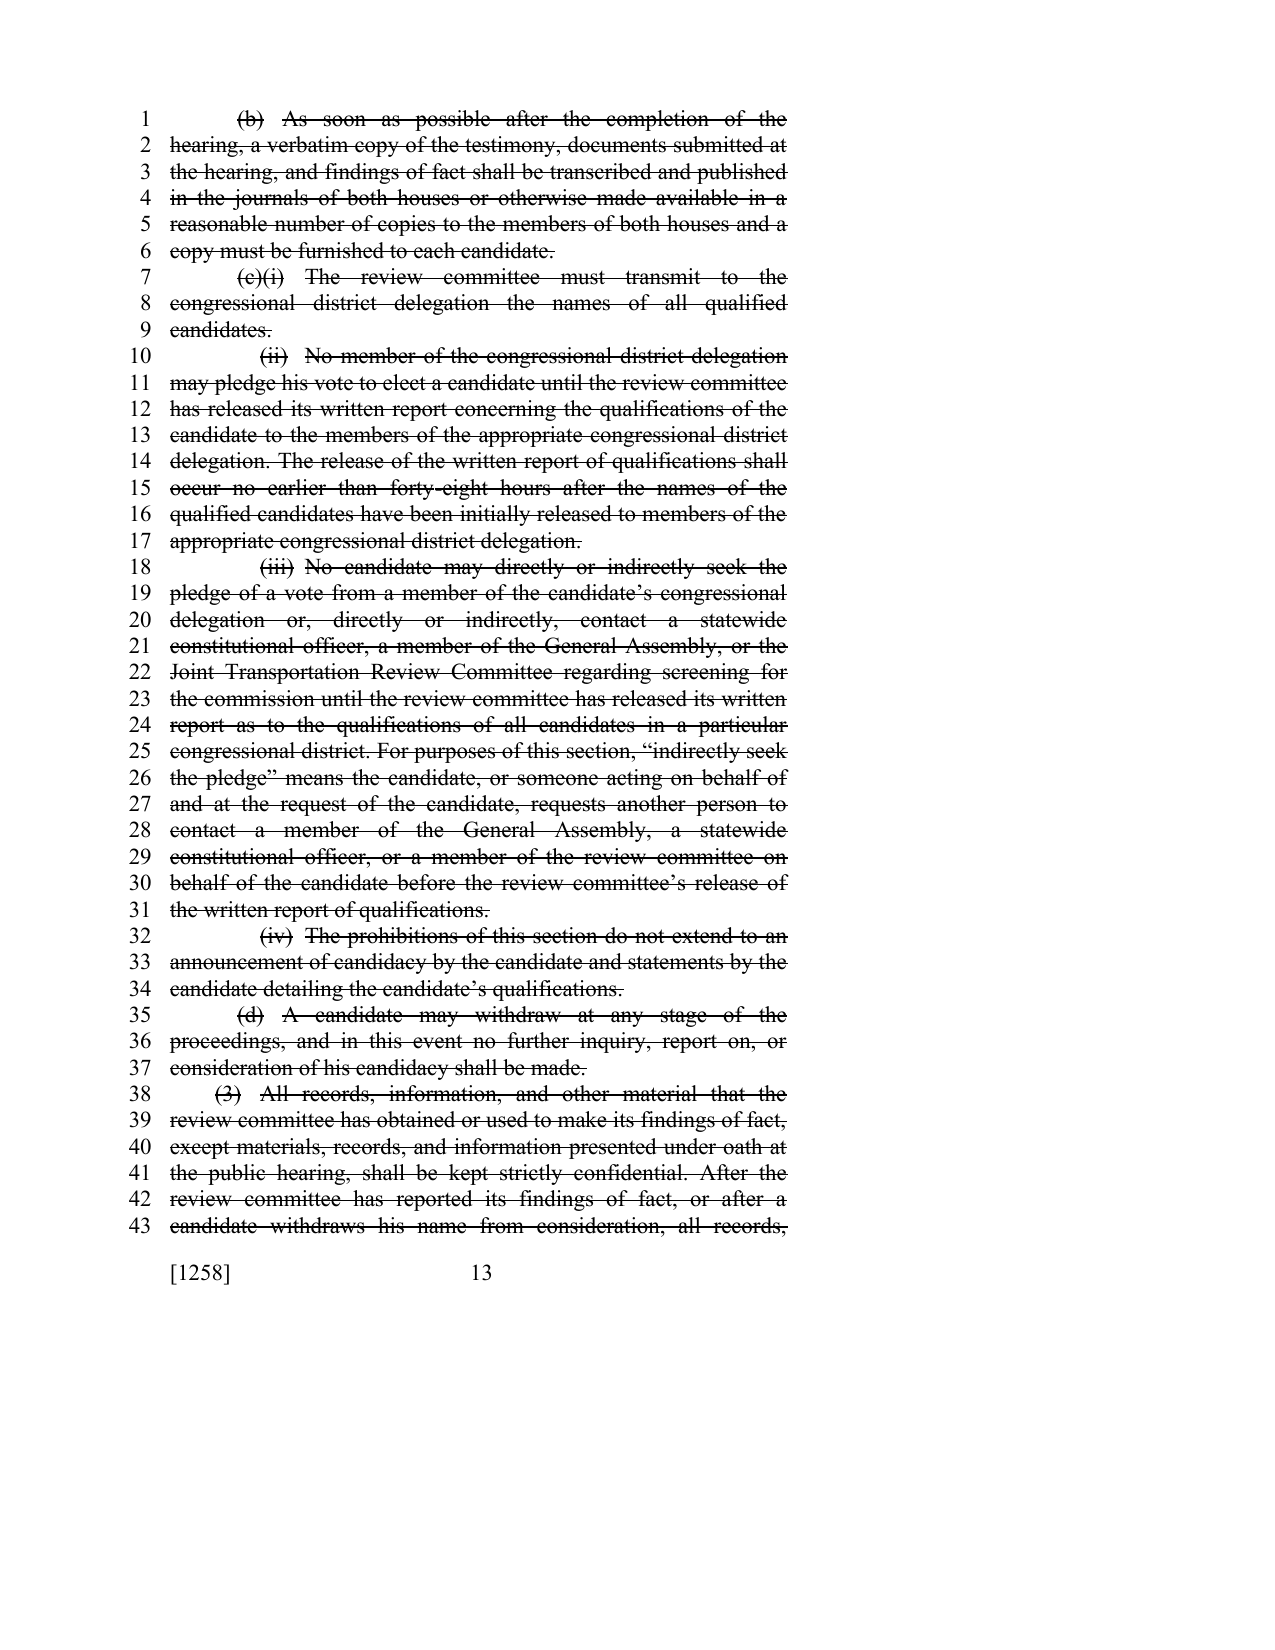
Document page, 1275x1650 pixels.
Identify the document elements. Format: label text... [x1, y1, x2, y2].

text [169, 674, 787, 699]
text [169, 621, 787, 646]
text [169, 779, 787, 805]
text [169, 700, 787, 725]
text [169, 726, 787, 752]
text (iv) The prohibitions of this section do not extend to an announcement of candidacy by the candidate and statements by the candidate detailing the candidate’s qualifications. [169, 922, 787, 963]
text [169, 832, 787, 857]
text (c)(i) The review committee must transmit to the congressional district delegation the names of all qualified candidates. [169, 263, 787, 304]
text (iv) The prohibitions of this section do not extend to an announcement of candidacy by the candidate and statements by the candidate detailing the candidate’s qualifications. [169, 964, 787, 1001]
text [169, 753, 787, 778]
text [169, 1201, 787, 1226]
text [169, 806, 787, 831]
text (d) A candidate may withdraw at any stage of the proceedings, and in this event no further inquiry, report on, or consideration of his candidacy shall be made. [169, 1043, 787, 1080]
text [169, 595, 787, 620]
text (d) A candidate may withdraw at any stage of the proceedings, and in this event no further inquiry, report on, or consideration of his candidacy shall be made. [169, 1001, 787, 1042]
text (c)(i) The review committee must transmit to the congressional district delegation the names of all qualified candidates. [169, 305, 787, 342]
text (b) As soon as possible after the completion of the hearing, a verbatim copy of the testimony, documents submitted at the hearing, and findings of fact shall be transcribed and published in the journals of both houses or otherwise made available in a reasonable number of copies to the members of both houses and a copy must be furnished to each candidate. [169, 226, 787, 263]
text (b) As soon as possible after the completion of the hearing, a verbatim copy of the testimony, documents submitted at the hearing, and findings of fact shall be transcribed and published in the journals of both houses or otherwise made available in a reasonable number of copies to the members of both houses and a copy must be furnished to each candidate. [169, 105, 787, 146]
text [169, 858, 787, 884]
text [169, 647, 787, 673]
